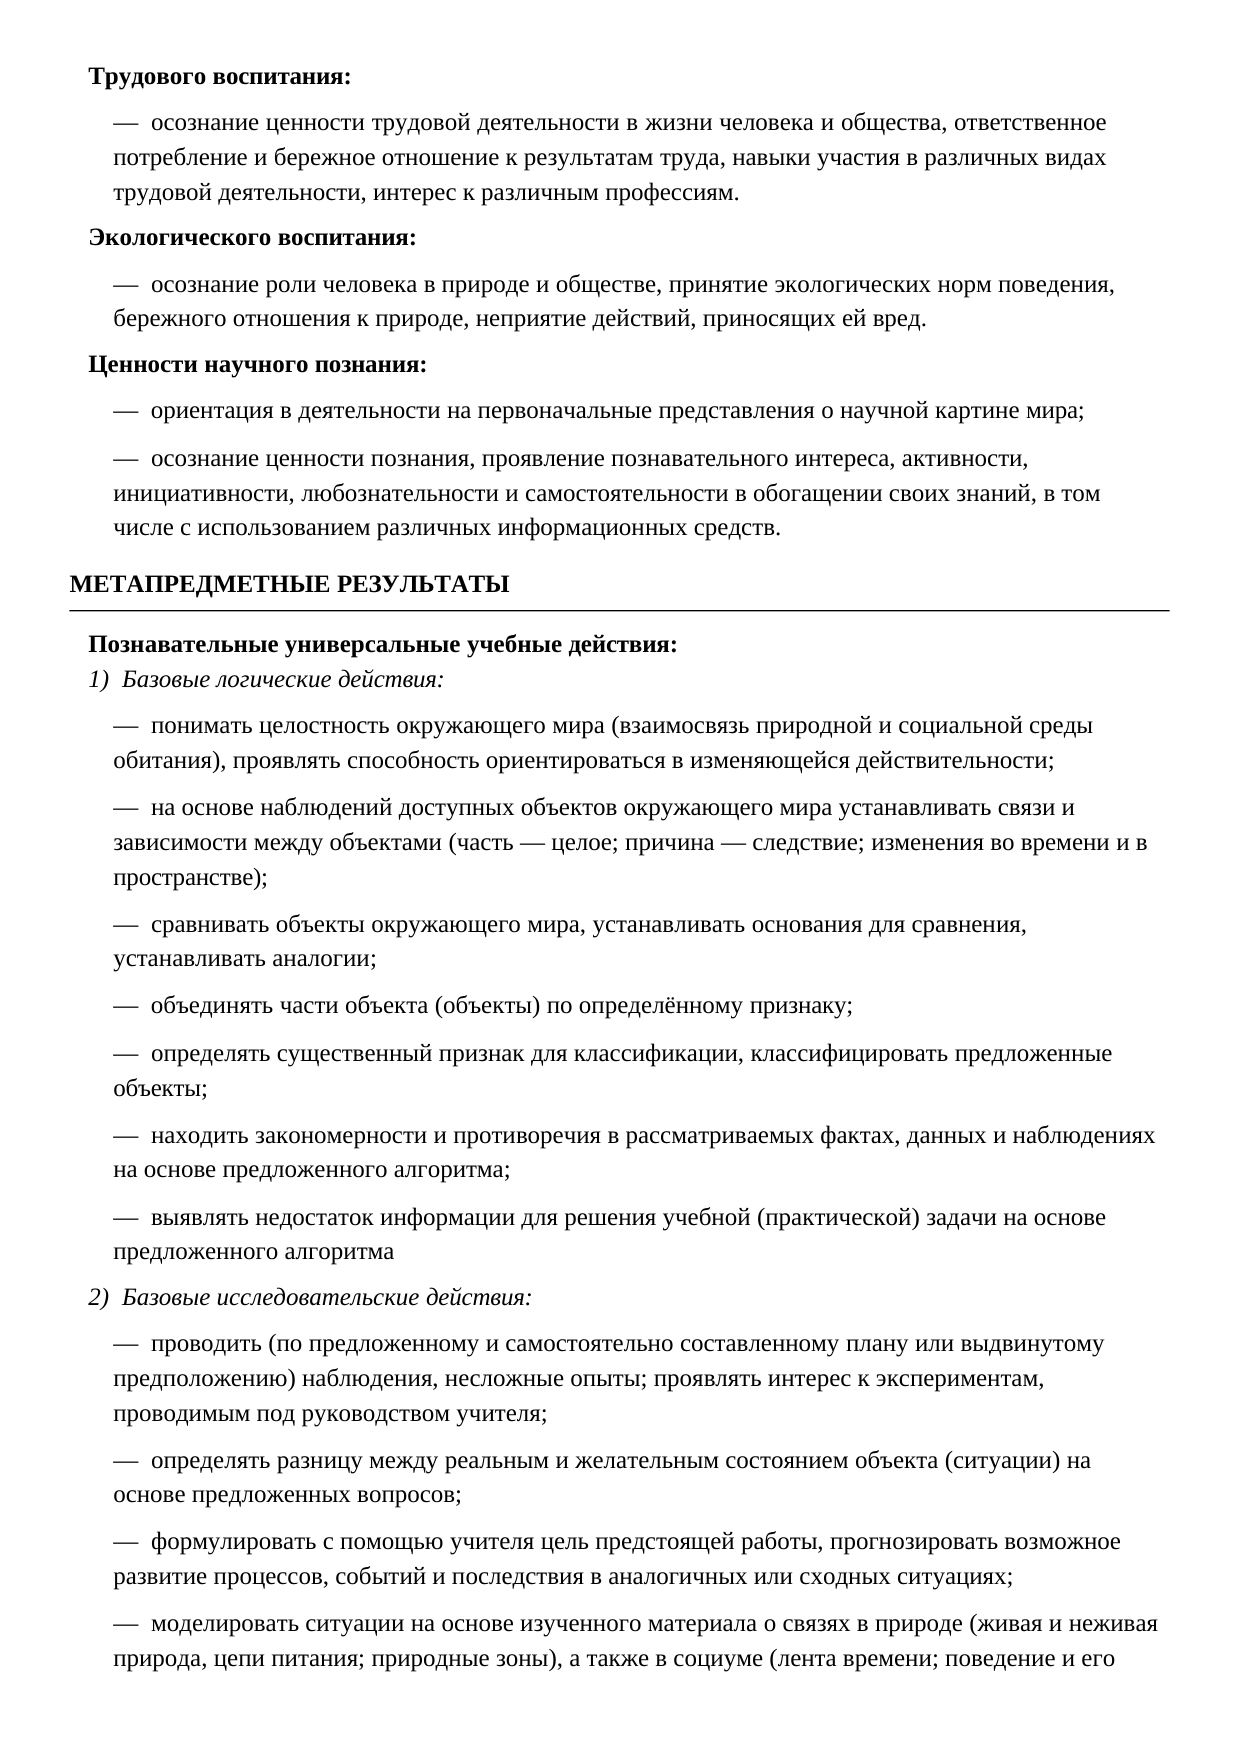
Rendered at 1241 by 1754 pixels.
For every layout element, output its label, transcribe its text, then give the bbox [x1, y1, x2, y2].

list определять разницу между реальным и желательным состоянием объекта (ситуации) на основе предложенных вопросов; [113, 1445, 1092, 1508]
list на основе наблюдений доступных объектов окружающего мира устанавливать связи и зависимости между объектами (часть — целое; причина — следствие; изменения во времени и в пространстве); [113, 792, 1148, 891]
subtitle Познавательные универсальные учебные действия: [88, 629, 1182, 658]
list формулировать с помощью учителя цель предстоящей работы, прогнозировать возможное развитие процессов, событий и последствия в аналогичных или сходных ситуациях; [113, 1526, 1121, 1590]
list объединять части объекта (объекты) по определённому признаку; [113, 991, 1182, 1019]
list осознание ценности познания, проявление познавательного интереса, активности, инициативности, любознательности и самостоятельности в обогащении своих знаний, в том числе с использованием различных информационных средств. [113, 443, 1101, 541]
subtitle Трудового воспитания: [88, 61, 1182, 90]
subtitle Ценности научного познания: [88, 349, 1182, 378]
list осознание роли человека в природе и обществе, принятие экологических норм поведения, бережного отношения к природе, неприятие действий, приносящих ей вред. [113, 269, 1116, 332]
list Базовые исследовательские действия: [88, 1282, 1182, 1311]
list определять существенный признак для классификации, классифицировать предложенные объекты; [113, 1038, 1113, 1101]
list находить закономерности и противоречия в рассматриваемых фактах, данных и наблюдениях на основе предложенного алгоритма; [113, 1120, 1156, 1183]
list сравнивать объекты окружающего мира, устанавливать основания для сравнения, устанавливать аналогии; [113, 909, 1027, 972]
list проводить (по предложенному и самостоятельно составленному плану или выдвинутому предположению) наблюдения, несложные опыты; проявлять интерес к экспериментам, проводимым под руководством учителя; [113, 1328, 1105, 1426]
list моделировать ситуации на основе изученного материала о связях в природе (живая и неживая природа, цепи питания; природные зоны), а также в социуме (лента времени; поведение и его [113, 1608, 1159, 1672]
subtitle МЕТАПРЕДМЕТНЫЕ РЕЗУЛЬТАТЫ [69, 569, 1182, 598]
subtitle Экологического воспитания: [88, 222, 1182, 251]
list ориентация в деятельности на первоначальные представления о научной картине мира; [113, 395, 1182, 424]
list осознание ценности трудовой деятельности в жизни человека и общества, ответственное потребление и бережное отношение к результатам труда, навыки участия в различных видах трудовой деятельности, интерес к различным профессиям. [113, 107, 1107, 205]
list понимать целостность окружающего мира (взаимосвязь природной и социальной среды обитания), проявлять способность ориентироваться в изменяющейся действительности; [113, 711, 1094, 774]
list выявлять недостаток информации для решения учебной (практической) задачи на основе предложенного алгоритма [113, 1202, 1107, 1265]
list Базовые логические действия: [88, 664, 1182, 693]
